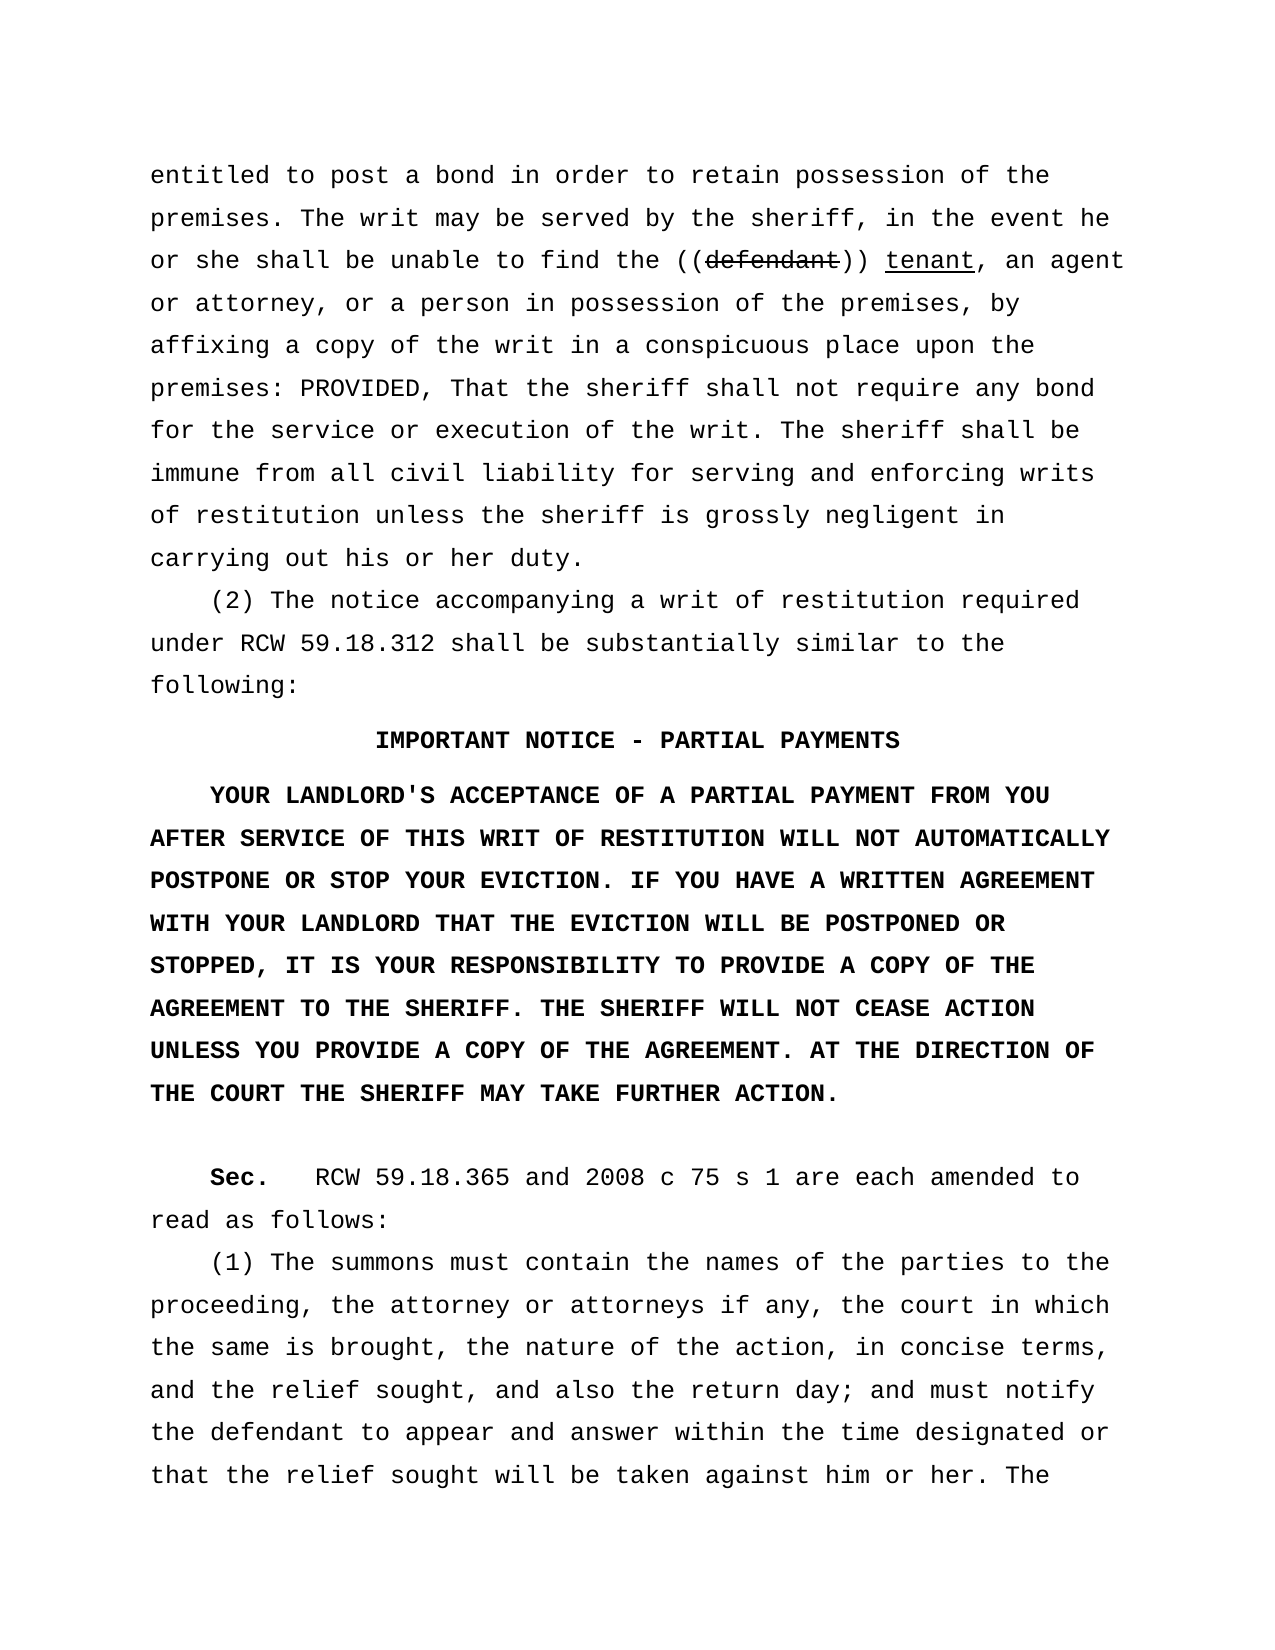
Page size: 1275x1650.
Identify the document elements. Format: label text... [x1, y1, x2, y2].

text Sec. RCW 59.18.365 and 2008 c 75 s 1 are each amended to read as follows: [150, 1152, 1125, 1237]
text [150, 1237, 1125, 1492]
text (2) The notice accompanying a writ of restitution required under RCW 59.18.312 shall be substantially similar to the following: [150, 575, 1125, 702]
text YOUR LANDLORD'S ACCEPTANCE OF A PARTIAL PAYMENT FROM YOU AFTER SERVICE OF THIS WRIT OF RESTITUTION WILL NOT AUTOMATICALLY POSTPONE OR STOP YOUR EVICTION. IF YOU HAVE A WRITTEN AGREEMENT WITH YOUR LANDLORD THAT THE EVICTION WILL BE POSTPONED OR STOPPED, IT IS YOUR RESPONSIBILITY TO PROVIDE A COPY OF THE AGREEMENT TO THE SHERIFF. THE SHERIFF WILL NOT CEASE ACTION UNLESS YOU PROVIDE A COPY OF THE AGREEMENT. AT THE DIRECTION OF THE COURT THE SHERIFF MAY TAKE FURTHER ACTION. [150, 770, 1125, 1110]
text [150, 150, 1125, 575]
text IMPORTANT NOTICE - PARTIAL PAYMENTS [150, 715, 1125, 757]
